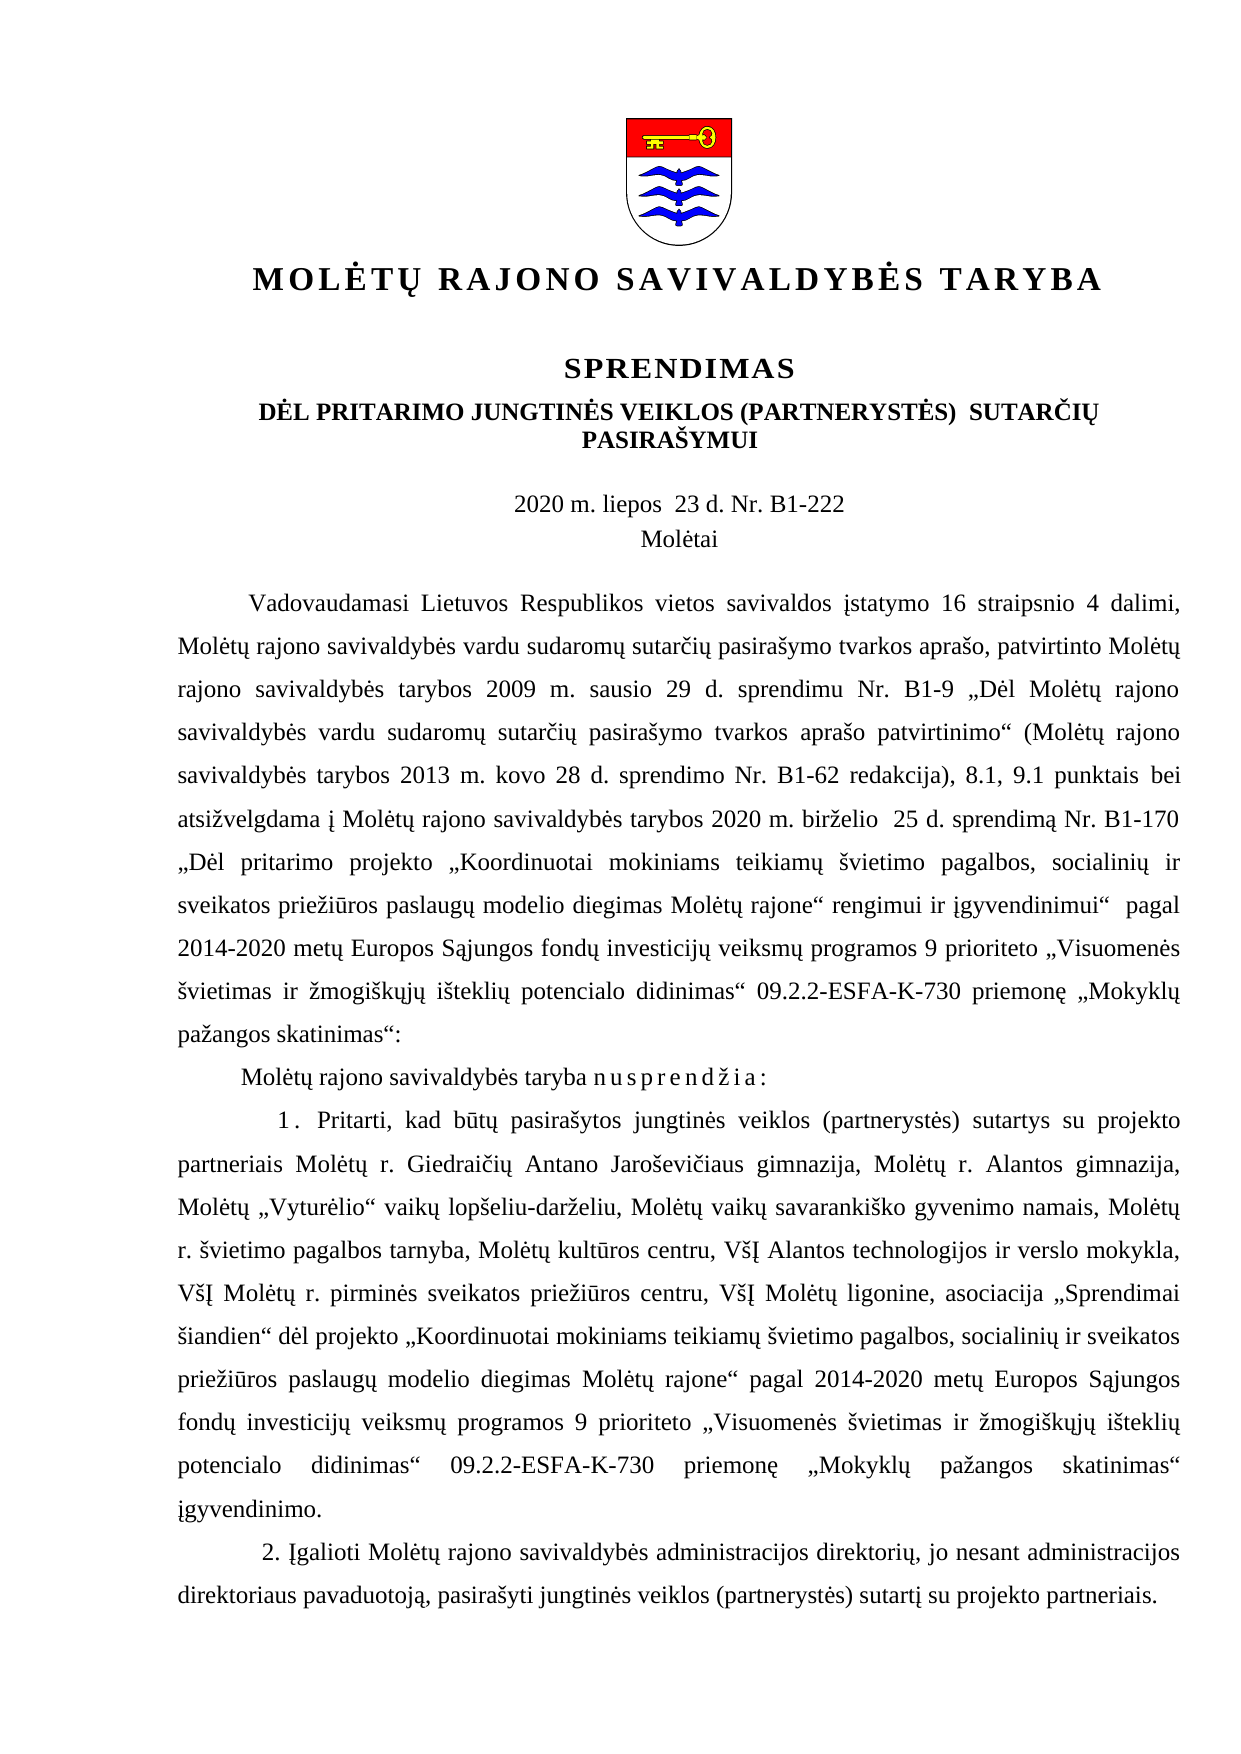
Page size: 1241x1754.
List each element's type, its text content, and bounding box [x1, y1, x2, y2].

text Molėtai [177, 524, 1181, 553]
text Dėl PRITARIMO JUNGTINĖS VEIKLOS (PARTNERYSTĖS) SUTARČIŲ PASIRAŠYMUI [177, 397, 1181, 483]
text 2. Įgalioti Molėtų rajono savivaldybės administracijos direktorių, jo nesant administracijos direktoriaus pavaduotoją, pasirašyti jungtinės veiklos (partnerystės) sutartį su projekto partneriais. [177, 1537, 1181, 1609]
text Molėtų rajono savivaldybės taryba nusprendžia: [177, 1062, 1181, 1091]
text Vadovaudamasi Lietuvos Respublikos vietos savivaldos įstatymo 16 straipsnio 4 dalimi, Molėtų rajono savivaldybės vardu sudaromų sutarčių pasirašymo tvarkos aprašo, patvirtinto Molėtų rajono savivaldybės tarybos 2009 m. sausio 29 d. sprendimu Nr. B1-9 „Dėl Molėtų rajono savivaldybės vardu sudaromų sutarčių pasirašymo tvarkos aprašo patvirtinimo“ (Molėtų rajono savivaldybės tarybos 2013 m. kovo 28 d. sprendimo Nr. B1-62 redakcija), 8.1, 9.1 punktais bei atsižvelgdama į Molėtų rajono savivaldybės tarybos 2020 m. birželio 25 d. sprendimą Nr. B1-170 „Dėl pritarimo projekto „Koordinuotai mokiniams teikiamų švietimo pagalbos, socialinių ir sveikatos priežiūros paslaugų modelio diegimas Molėtų rajone“ rengimui ir įgyvendinimui“ pagal 2014-2020 metų Europos Sąjungos fondų investicijų veiksmų programos 9 prioriteto „Visuomenės švietimas ir žmogiškųjų išteklių potencialo didinimas“ 09.2.2-ESFA-K-730 priemonę „Mokyklų pažangos skatinimas“: [177, 588, 1181, 1048]
text 1. Pritarti, kad būtų pasirašytos jungtinės veiklos (partnerystės) sutartys su projekto partneriais Molėtų r. Giedraičių Antano Jaroševičiaus gimnazija, Molėtų r. Alantos gimnazija, Molėtų „Vyturėlio“ vaikų lopšeliu-darželiu, Molėtų vaikų savarankiško gyvenimo namais, Molėtų r. švietimo pagalbos tarnyba, Molėtų kultūros centru, VšĮ Alantos technologijos ir verslo mokykla, VšĮ Molėtų r. pirminės sveikatos priežiūros centru, VšĮ Molėtų ligonine, asociacija „Sprendimai šiandien“ dėl projekto „Koordinuotai mokiniams teikiamų švietimo pagalbos, socialinių ir sveikatos priežiūros paslaugų modelio diegimas Molėtų rajone“ pagal 2014-2020 metų Europos Sąjungos fondų investicijų veiksmų programos 9 prioriteto „Visuomenės švietimas ir žmogiškųjų išteklių potencialo didinimas“ 09.2.2-ESFA-K-730 priemonę „Mokyklų pažangos skatinimas“ įgyvendinimo. [177, 1106, 1181, 1522]
text 2020 m. liepos 23 d. Nr. B1-222 [177, 489, 1181, 518]
text Molėtų rajono savivaldybės taryba [177, 259, 1181, 297]
text SPRENDIMAS [177, 351, 1181, 384]
